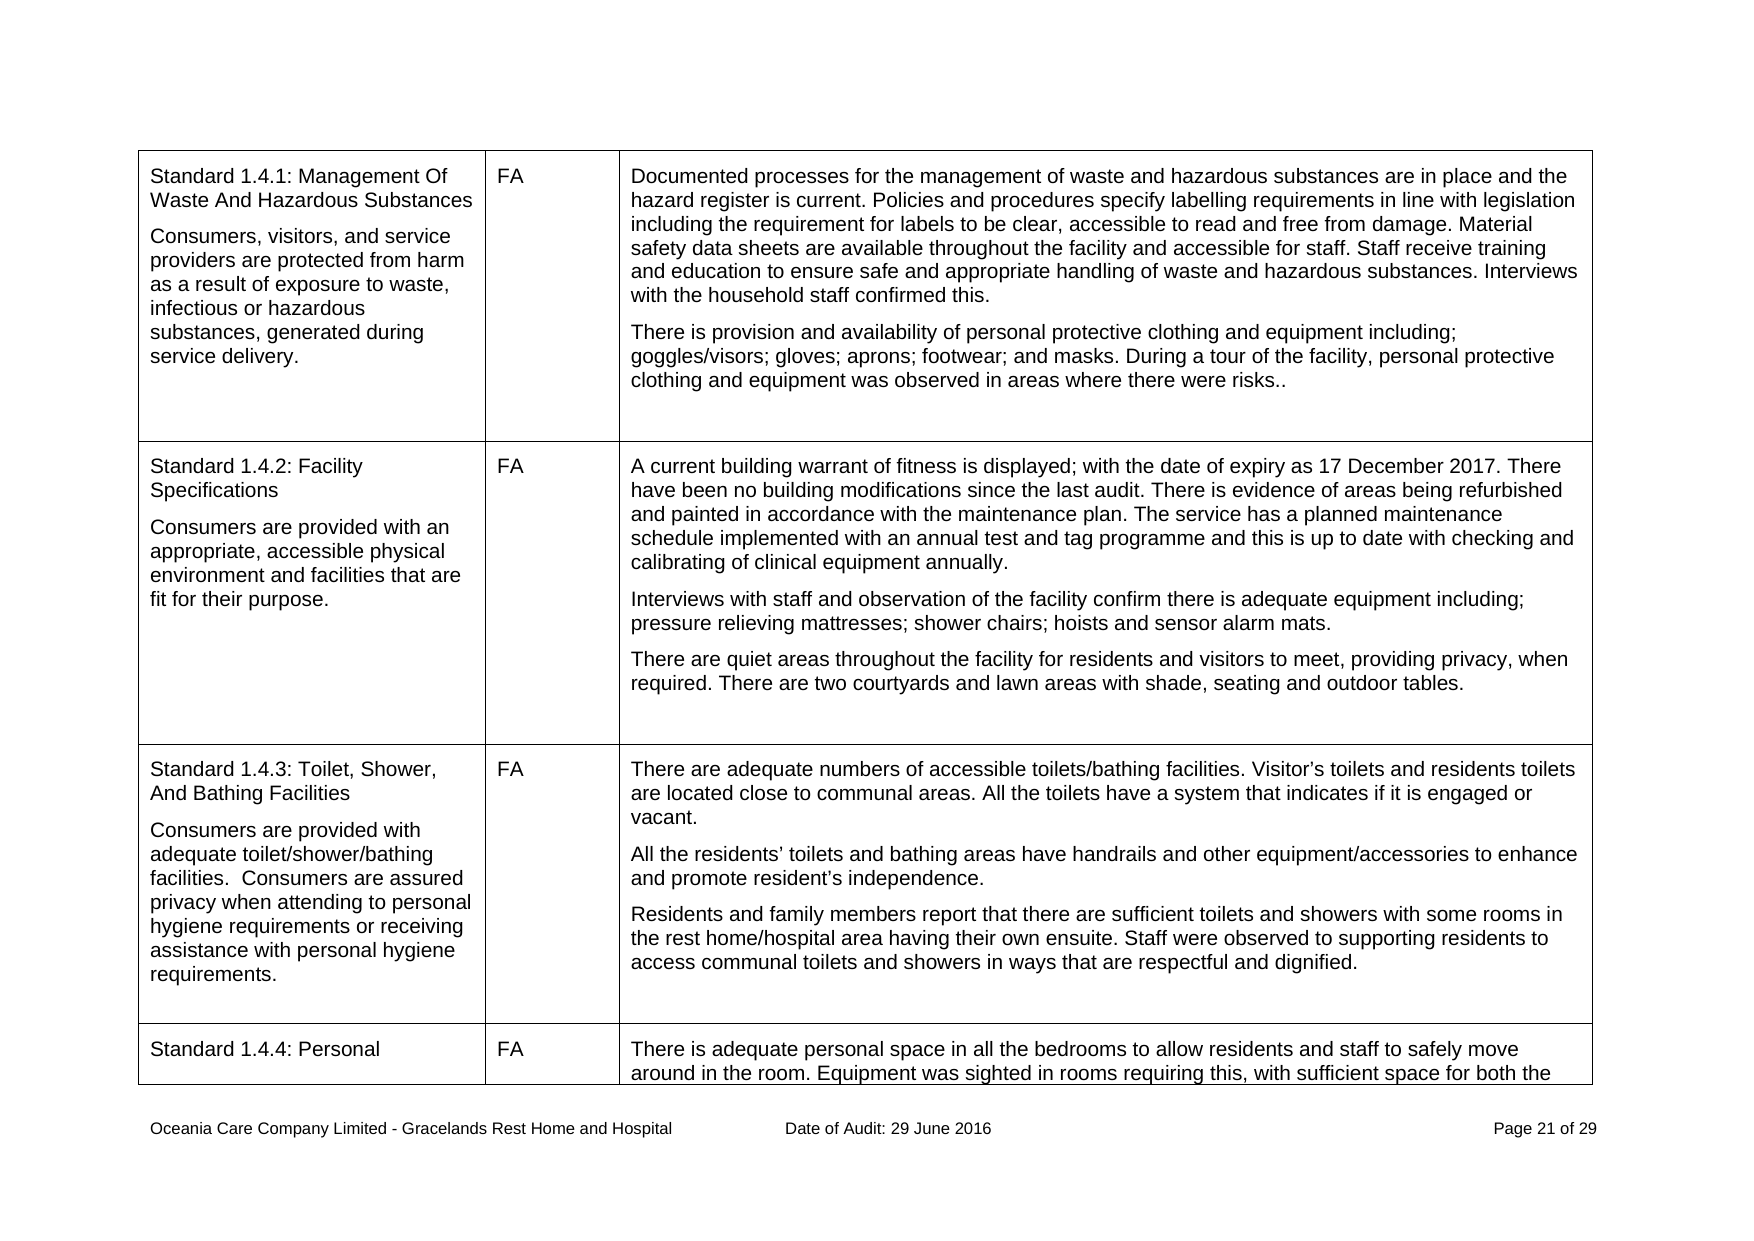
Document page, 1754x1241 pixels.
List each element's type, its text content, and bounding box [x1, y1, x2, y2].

table_cell Standard 1.4.3: Toilet, Shower, And Bathing Facilities Consumers are provided with adequate toilet/shower/bathing facilities. Consumers are assured privacy when attending to personal hygiene requirements or receiving assistance with personal hygiene requirements. [139, 745, 485, 1023]
table_cell A current building warrant of fitness is displayed; with the date of expiry as 17 December 2017. There have been no building modifications since the last audit. There is evidence of areas being refurbished and painted in accordance with the maintenance plan. The service has a planned maintenance schedule implemented with an annual test and tag programme and this is up to date with checking and calibrating of clinical equipment annually. Interviews with staff and observation of the facility confirm there is adequate equipment including; pressure relieving mattresses; shower chairs; hoists and sensor alarm mats. There are quiet areas throughout the facility for residents and visitors to meet, providing privacy, when required. There are two courtyards and lawn areas with shade, seating and outdoor tables. [620, 442, 1592, 744]
table_cell Standard 1.4.2: Facility Specifications Consumers are provided with an appropriate, accessible physical environment and facilities that are fit for their purpose. [139, 442, 485, 744]
table_cell There are adequate numbers of accessible toilets/bathing facilities. Visitor’s toilets and residents toilets are located close to communal areas. All the toilets have a system that indicates if it is engaged or vacant. All the residents’ toilets and bathing areas have handrails and other equipment/accessories to enhance and promote resident’s independence. Residents and family members report that there are sufficient toilets and showers with some rooms in the rest home/hospital area having their own ensuite. Staff were observed to supporting residents to access communal toilets and showers in ways that are respectful and dignified. [620, 745, 1592, 1023]
table_cell FA [486, 745, 619, 1023]
table_cell FA [486, 1024, 619, 1084]
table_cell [620, 1024, 1592, 1084]
table_cell Documented processes for the management of waste and hazardous substances are in place and the hazard register is current. Policies and procedures specify labelling requirements in line with legislation including the requirement for labels to be clear, accessible to read and free from damage. Material safety data sheets are available throughout the facility and accessible for staff. Staff receive training and education to ensure safe and appropriate handling of waste and hazardous substances. Interviews with the household staff confirmed this. There is provision and availability of personal protective clothing and equipment including; goggles/visors; gloves; aprons; footwear; and masks. During a tour of the facility, personal protective clothing and equipment was observed in areas where there were risks.. [620, 151, 1592, 441]
table_cell Standard 1.4.1: Management Of Waste And Hazardous Substances Consumers, visitors, and service providers are protected from harm as a result of exposure to waste, infectious or hazardous substances, generated during service delivery. [139, 151, 485, 441]
table_cell FA [486, 151, 619, 441]
table_cell FA [486, 442, 619, 744]
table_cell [139, 1024, 485, 1084]
